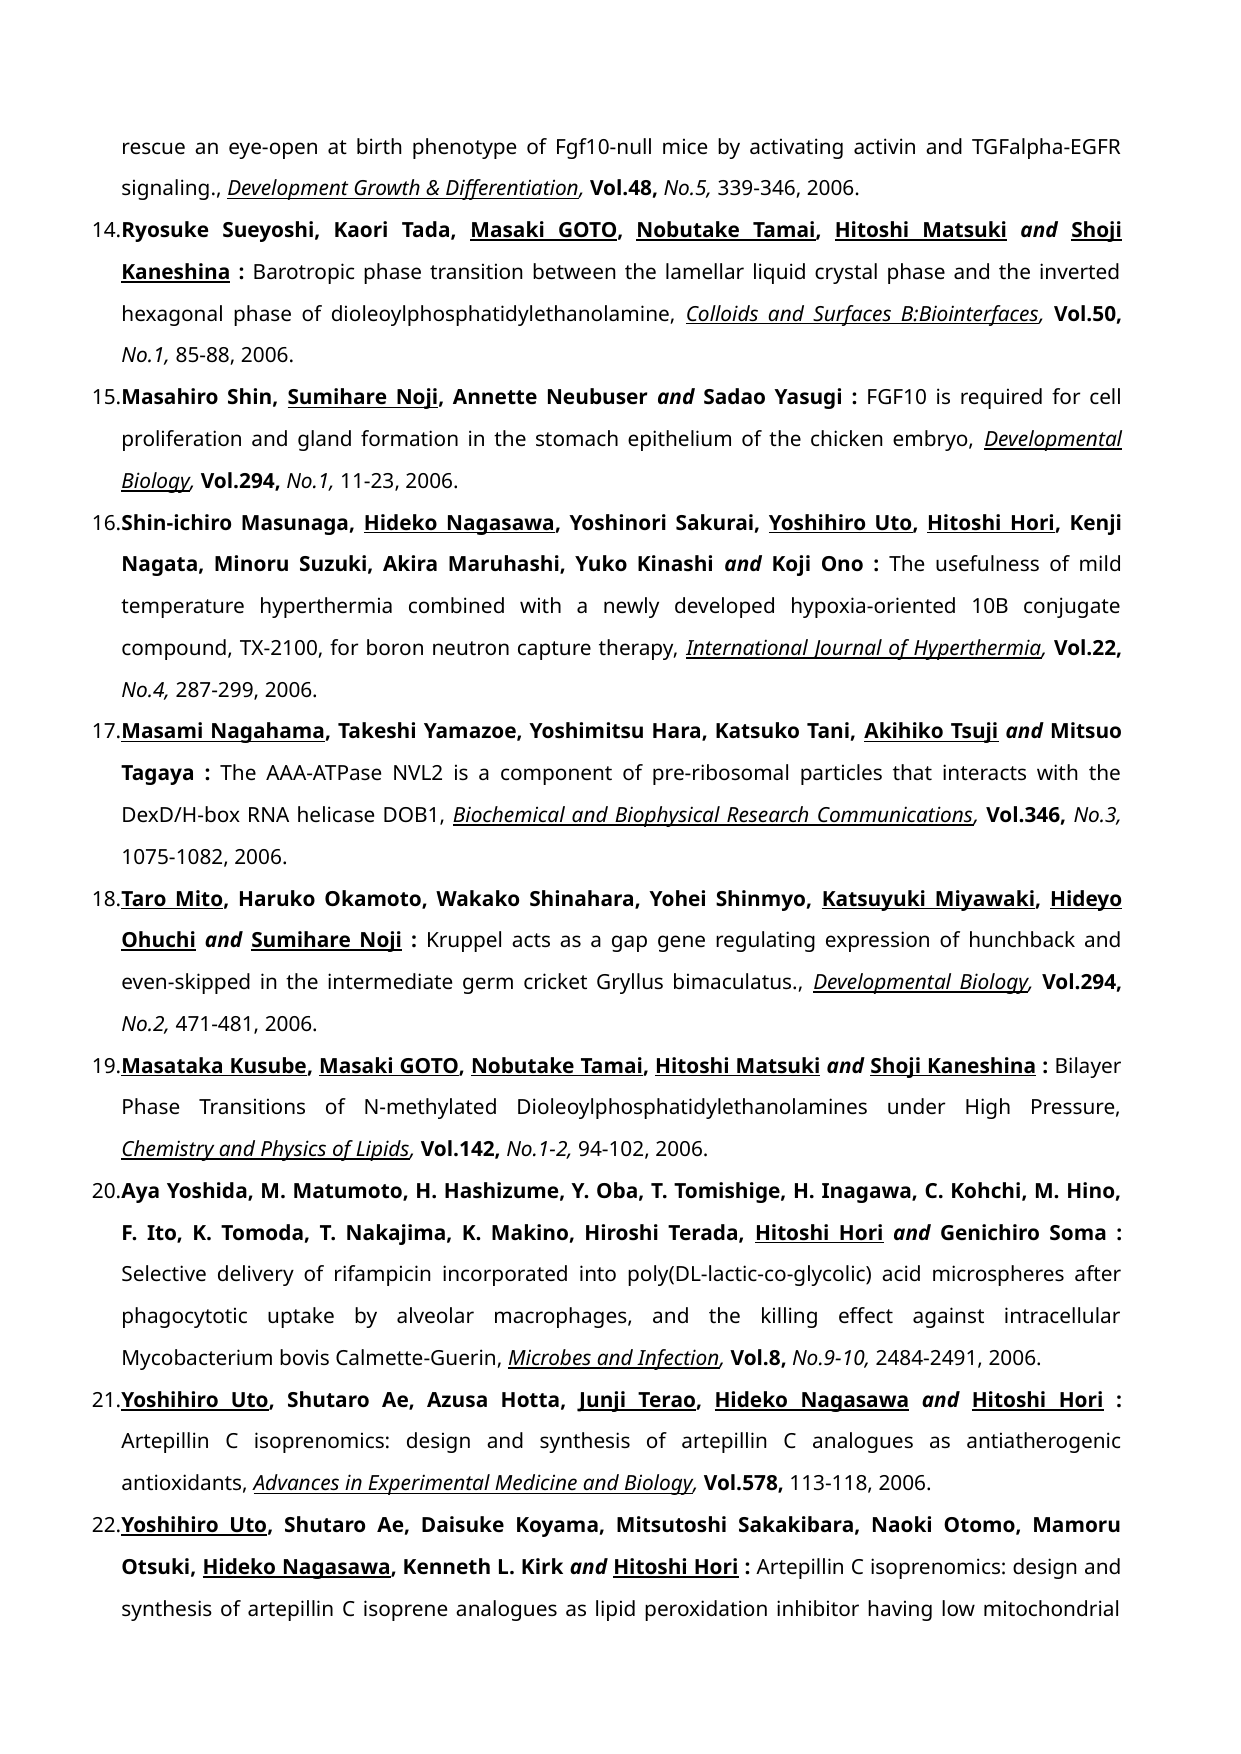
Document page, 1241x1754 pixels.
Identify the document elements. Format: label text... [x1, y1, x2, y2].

list Masataka Kusube, Masaki GOTO, Nobutake Tamai, Hitoshi Matsuki and Shoji Kaneshina : Bilayer Phase Transitions of N-methylated Dioleoylphosphatidylethanolamines under High Pressure, Chemistry and Physics of Lipids, Vol.142, No.1-2, 94-102, 2006. [92, 1044, 1122, 1169]
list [92, 125, 1122, 209]
list Aya Yoshida, M. Matumoto, H. Hashizume, Y. Oba, T. Tomishige, H. Inagawa, C. Kohchi, M. Hino, F. Ito, K. Tomoda, T. Nakajima, K. Makino, Hiroshi Terada, Hitoshi Hori and Genichiro Soma : Selective delivery of rifampicin incorporated into poly(DL-lactic-co-glycolic) acid microspheres after phagocytotic uptake by alveolar macrophages, and the killing effect against intracellular Mycobacterium bovis Calmette-Guerin, Microbes and Infection, Vol.8, No.9-10, 2484-2491, 2006. [92, 1169, 1122, 1378]
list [92, 1503, 1122, 1629]
list Shin-ichiro Masunaga, Hideko Nagasawa, Yoshinori Sakurai, Yoshihiro Uto, Hitoshi Hori, Kenji Nagata, Minoru Suzuki, Akira Maruhashi, Yuko Kinashi and Koji Ono : The usefulness of mild temperature hyperthermia combined with a newly developed hypoxia-oriented 10B conjugate compound, TX-2100, for boron neutron capture therapy, International Journal of Hyperthermia, Vol.22, No.4, 287-299, 2006. [92, 501, 1122, 710]
list Yoshihiro Uto, Shutaro Ae, Azusa Hotta, Junji Terao, Hideko Nagasawa and Hitoshi Hori : Artepillin C isoprenomics: design and synthesis of artepillin C analogues as antiatherogenic antioxidants, Advances in Experimental Medicine and Biology, Vol.578, 113-118, 2006. [92, 1378, 1122, 1503]
list Taro Mito, Haruko Okamoto, Wakako Shinahara, Yohei Shinmyo, Katsuyuki Miyawaki, Hideyo Ohuchi and Sumihare Noji : Kruppel acts as a gap gene regulating expression of hunchback and even-skipped in the intermediate germ cricket Gryllus bimaculatus., Developmental Biology, Vol.294, No.2, 471-481, 2006. [92, 877, 1122, 1044]
list Masami Nagahama, Takeshi Yamazoe, Yoshimitsu Hara, Katsuko Tani, Akihiko Tsuji and Mitsuo Tagaya : The AAA-ATPase NVL2 is a component of pre-ribosomal particles that interacts with the DexD/H-box RNA helicase DOB1, Biochemical and Biophysical Research Communications, Vol.346, No.3, 1075-1082, 2006. [92, 710, 1122, 877]
list Masahiro Shin, Sumihare Noji, Annette Neubuser and Sadao Yasugi : FGF10 is required for cell proliferation and gland formation in the stomach epithelium of the chicken embryo, Developmental Biology, Vol.294, No.1, 11-23, 2006. [92, 376, 1122, 501]
list Ryosuke Sueyoshi, Kaori Tada, Masaki GOTO, Nobutake Tamai, Hitoshi Matsuki and Shoji Kaneshina : Barotropic phase transition between the lamellar liquid crystal phase and the inverted hexagonal phase of dioleoylphosphatidylethanolamine, Colloids and Surfaces B:Biointerfaces, Vol.50, No.1, 85-88, 2006. [92, 209, 1122, 376]
